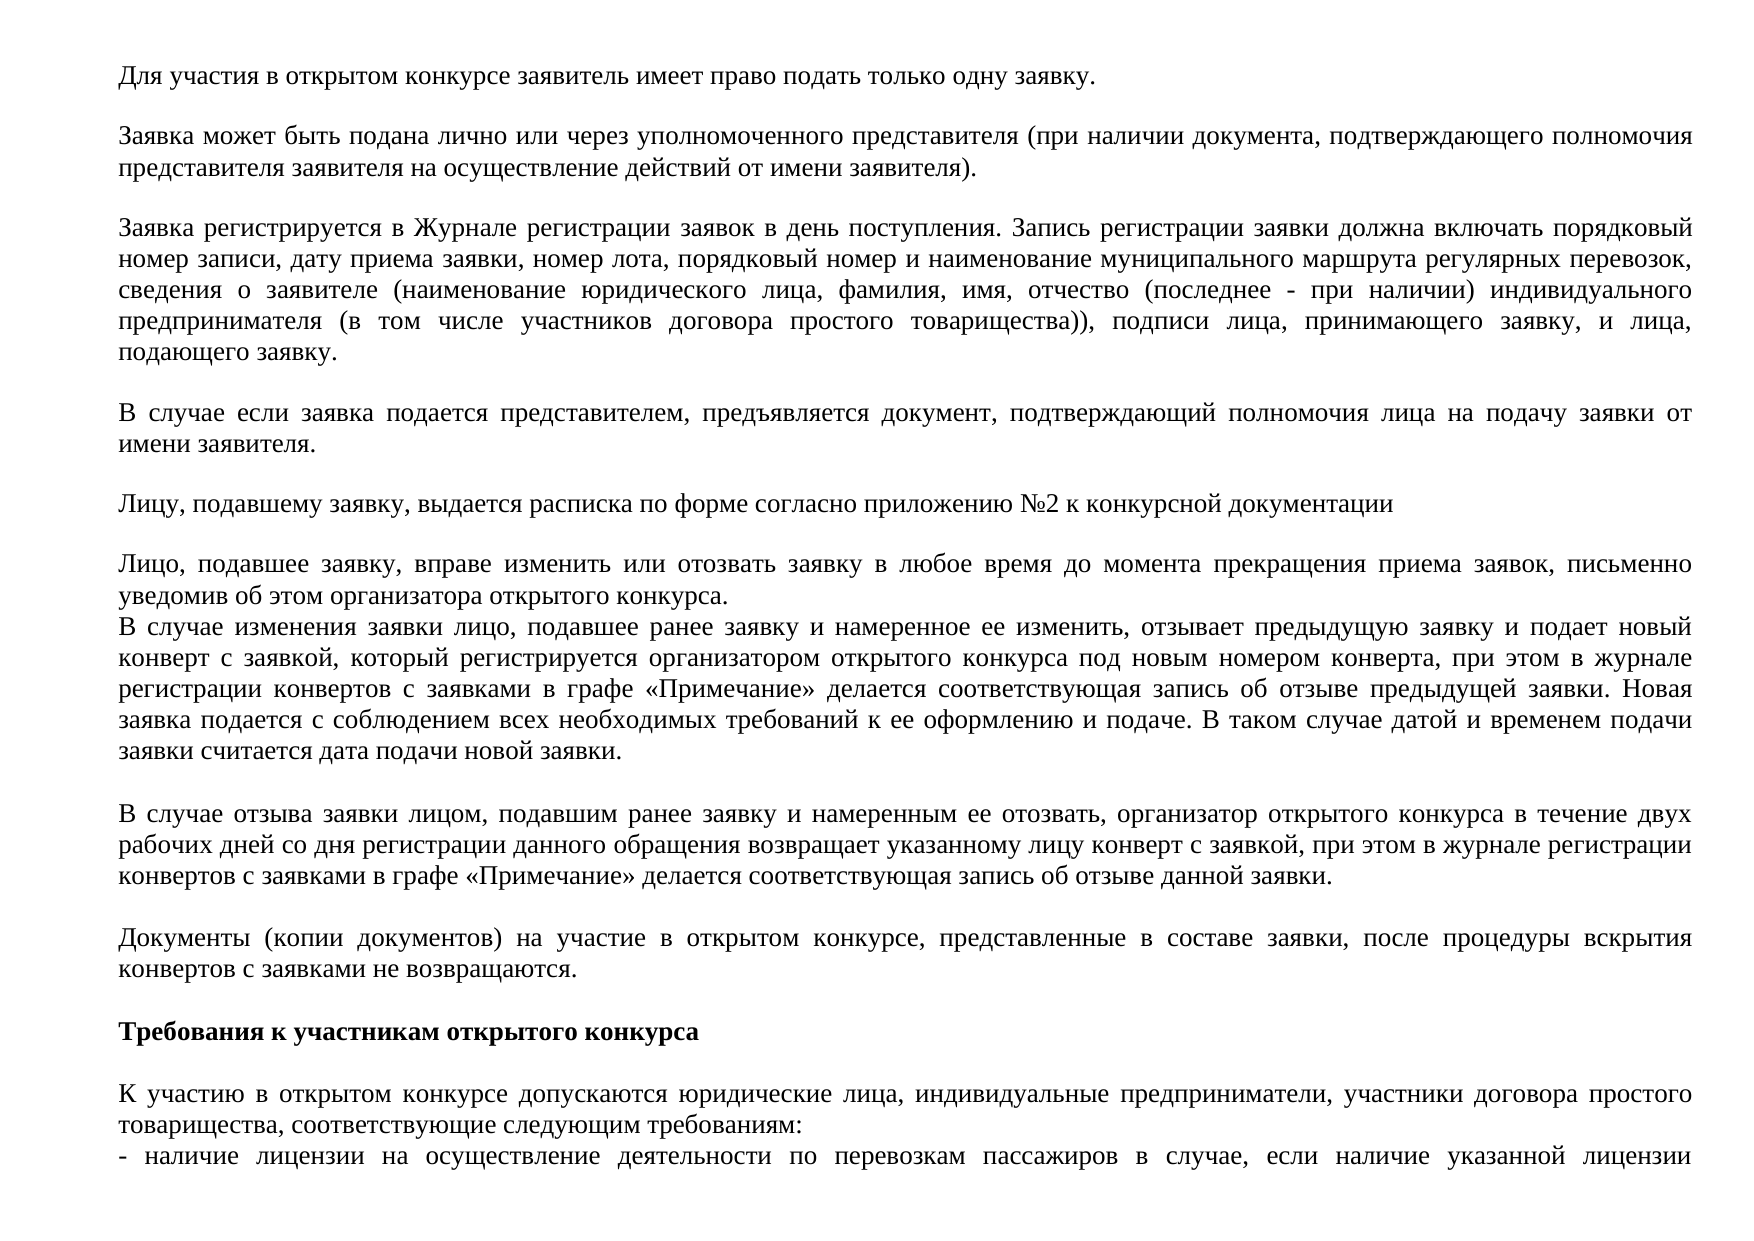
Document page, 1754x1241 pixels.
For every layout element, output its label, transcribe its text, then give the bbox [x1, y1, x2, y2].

text Лицу, подавшему заявку, выдается расписка по форме согласно приложению №2 к конкурсной документации [118, 487, 1695, 518]
text Требования к участникам открытого конкурса [118, 1015, 1695, 1046]
text Заявка регистрируется в Журнале регистрации заявок в день поступления. Запись регистрации заявки должна включать порядковый номер записи, дату приема заявки, номер лота, порядковый номер и наименование муниципального маршрута регулярных перевозок, сведения о заявителе (наименование юридического лица, фамилия, имя, отчество (последнее - при наличии) индивидуального предпринимателя (в том числе участников договора простого товарищества)), подписи лица, принимающего заявку, и лица, подающего заявку. [118, 211, 1695, 367]
text В случае отзыва заявки лицом, подавшим ранее заявку и намеренным ее отозвать, организатор открытого конкурса в течение двух рабочих дней со дня регистрации данного обращения возвращает указанному лицу конверт с заявкой, при этом в журнале регистрации конвертов с заявками в графе «Примечание» делается соответствующая запись об отзыве данной заявки. [118, 797, 1695, 890]
text В случае если заявка подается представителем, предъявляется документ, подтверждающий полномочия лица на подачу заявки от имени заявителя. [118, 396, 1695, 458]
text К участию в открытом конкурсе допускаются юридические лица, индивидуальные предприниматели, участники договора простого товарищества, соответствующие следующим требованиям: [118, 1077, 1695, 1139]
text Для участия в открытом конкурсе заявитель имеет право подать только одну заявку. [118, 59, 1695, 90]
text Заявка может быть подана лично или через уполномоченного представителя (при наличии документа, подтверждающего полномочия представителя заявителя на осуществление действий от имени заявителя). [118, 119, 1695, 182]
text Документы (копии документов) на участие в открытом конкурсе, представленные в составе заявки, после процедуры вскрытия конвертов с заявками не возвращаются. [118, 921, 1695, 984]
text Лицо, подавшее заявку, вправе изменить или отозвать заявку в любое время до момента прекращения приема заявок, письменно уведомив об этом организатора открытого конкурса. [118, 548, 1695, 610]
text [118, 1139, 1695, 1171]
text В случае изменения заявки лицо, подавшее ранее заявку и намеренное ее изменить, отзывает предыдущую заявку и подает новый конверт с заявкой, который регистрируется организатором открытого конкурса под новым номером конверта, при этом в журнале регистрации конвертов с заявками в графе «Примечание» делается соответствующая запись об отзыве предыдущей заявки. Новая заявка подается с соблюдением всех необходимых требований к ее оформлению и подаче. В таком случае датой и временем подачи заявки считается дата подачи новой заявки. [118, 610, 1695, 766]
